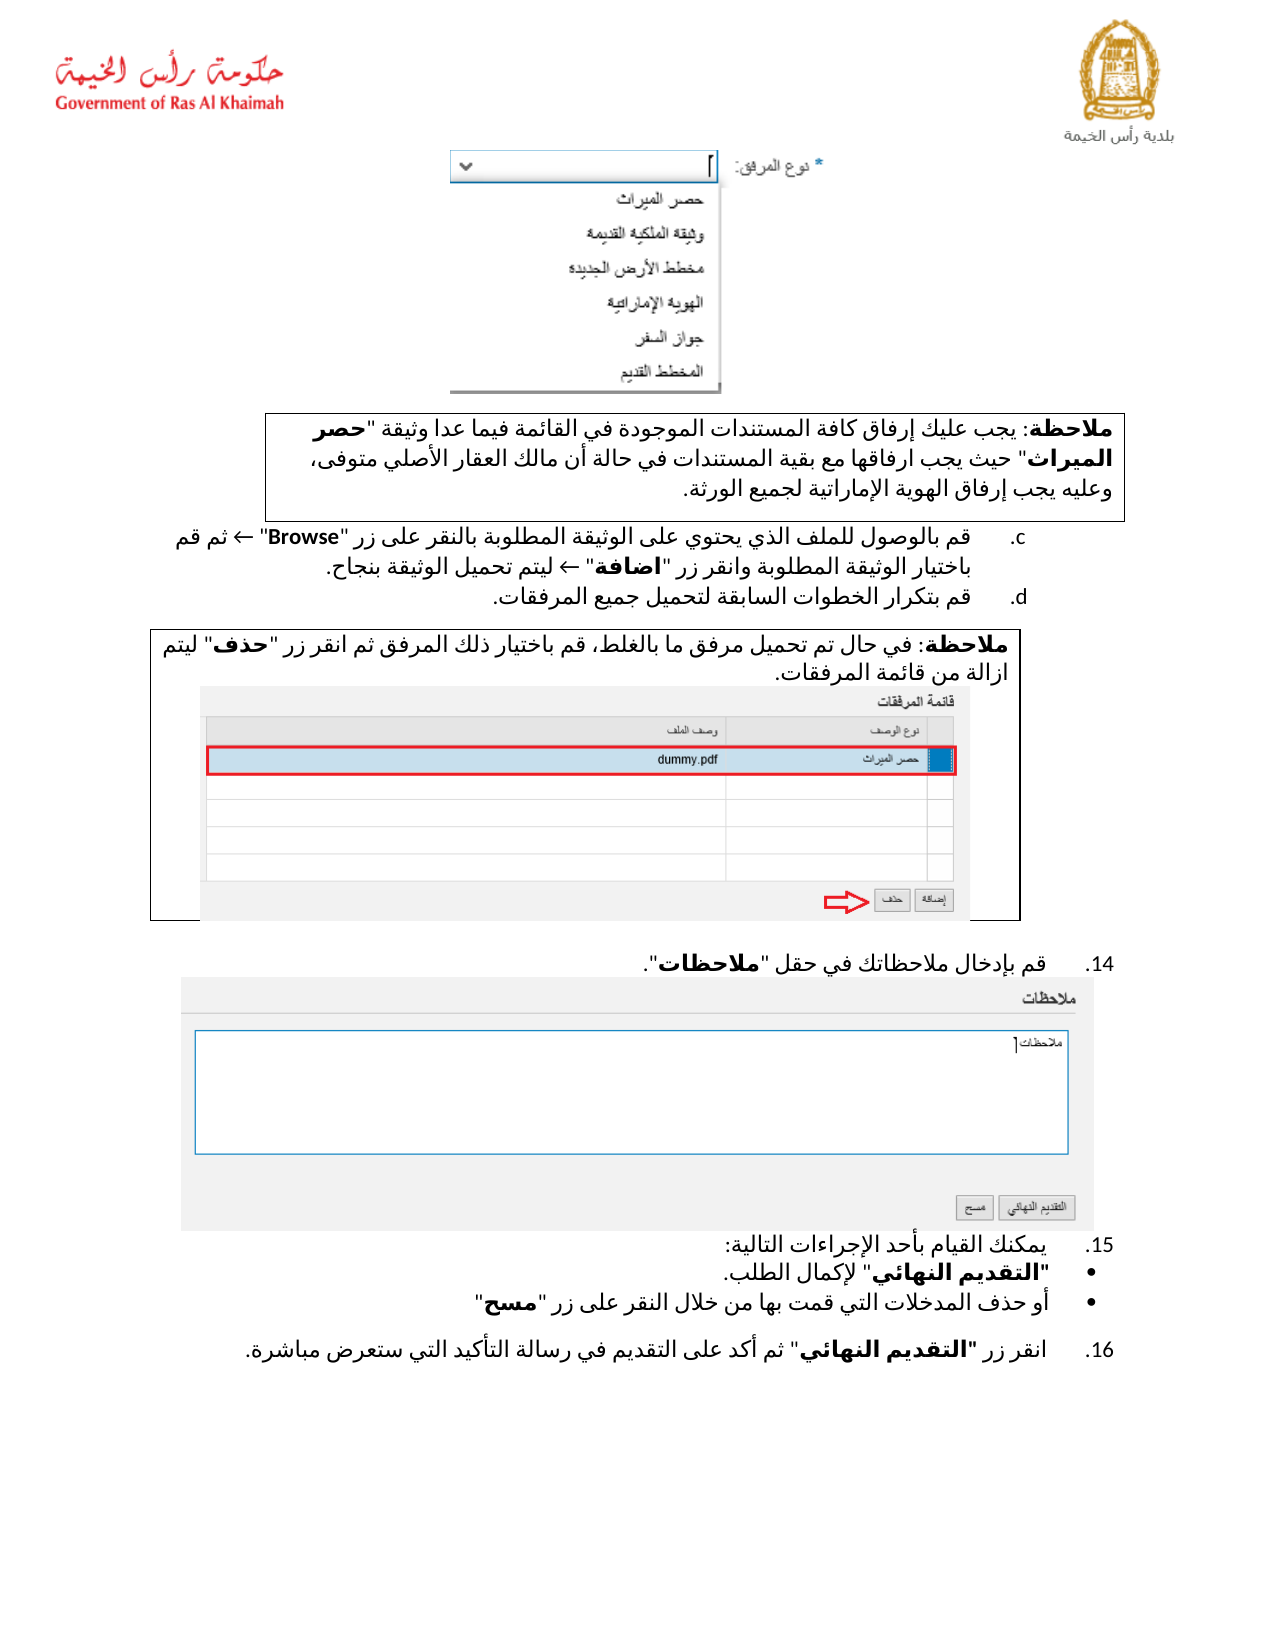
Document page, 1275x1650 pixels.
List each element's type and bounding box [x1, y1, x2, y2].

picture [450, 150, 825, 394]
picture [200, 686, 971, 921]
picture [1045, 17, 1181, 153]
picture [26, 39, 311, 131]
picture [181, 977, 1094, 1231]
